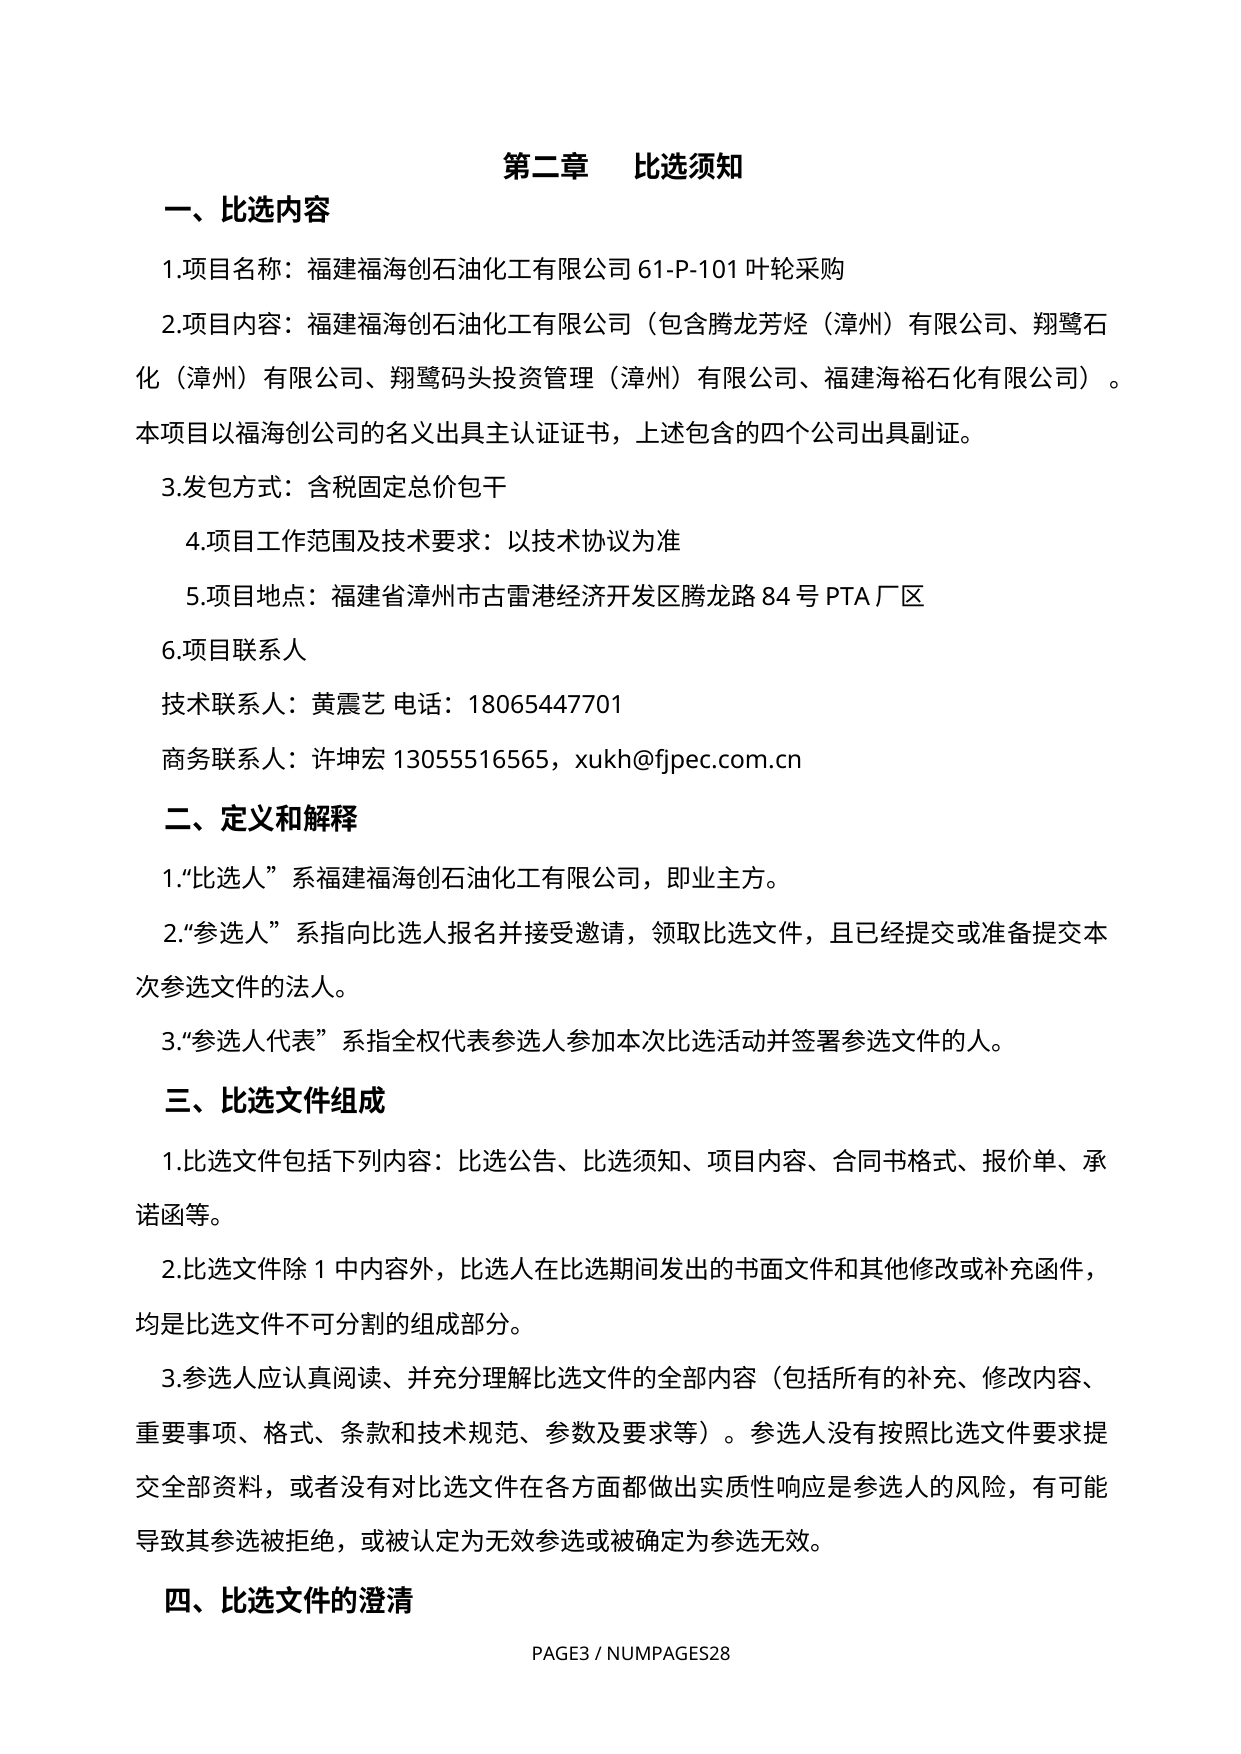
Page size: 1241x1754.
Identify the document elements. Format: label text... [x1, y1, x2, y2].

text 2.项目内容：福建福海创石油化工有限公司（包含腾龙芳烃（漳州）有限公司、翔鹭石化（漳州）有限公司、翔鹭码头投资管理（漳州）有限公司、福建海裕石化有限公司）。本项目以福海创公司的名义出具主认证证书，上述包含的四个公司出具副证。 [135, 304, 1109, 449]
text 1.比选文件包括下列内容：比选公告、比选须知、项目内容、合同书格式、报价单、承诺函等。 [135, 1141, 1109, 1232]
text 3.“参选人代表”系指全权代表参选人参加本次比选活动并签署参选文件的人。 [135, 1022, 1109, 1058]
text 4.项目工作范围及技术要求：以技术协议为准 [135, 522, 1109, 558]
text 一、比选内容 [135, 186, 1121, 229]
subtitle 第二章 比选须知 [135, 148, 1110, 185]
text 三、比选文件组成 [135, 1078, 1121, 1120]
text 3.发包方式：含税固定总价包干 [135, 467, 1109, 504]
text 3.参选人应认真阅读、并充分理解比选文件的全部内容（包括所有的补充、修改内容、重要事项、格式、条款和技术规范、参数及要求等）。参选人没有按照比选文件要求提交全部资料，或者没有对比选文件在各方面都做出实质性响应是参选人的风险，有可能导致其参选被拒绝，或被认定为无效参选或被确定为参选无效。 [135, 1359, 1109, 1558]
text 6.项目联系人 [135, 631, 1109, 667]
text 1.项目名称：福建福海创石油化工有限公司61-P-101叶轮采购 [135, 250, 1109, 286]
text 商务联系人：许坤宏 13055516565，xukh@fjpec.com.cn [135, 739, 1109, 776]
text 2.“参选人”系指向比选人报名并接受邀请，领取比选文件，且已经提交或准备提交本次参选文件的法人。 [135, 913, 1109, 1004]
text 四、比选文件的澄清 [135, 1578, 1121, 1620]
text 2.比选文件除 1 中内容外，比选人在比选期间发出的书面文件和其他修改或补充函件，均是比选文件不可分割的组成部分。 [135, 1250, 1109, 1341]
text 二、定义和解释 [135, 795, 1121, 837]
text 技术联系人：黄震艺 电话：18065447701 [135, 685, 1109, 721]
text 1.“比选人”系福建福海创石油化工有限公司，即业主方。 [135, 859, 1109, 895]
text 5.项目地点：福建省漳州市古雷港经济开发区腾龙路84号PTA厂区 [135, 576, 1109, 612]
